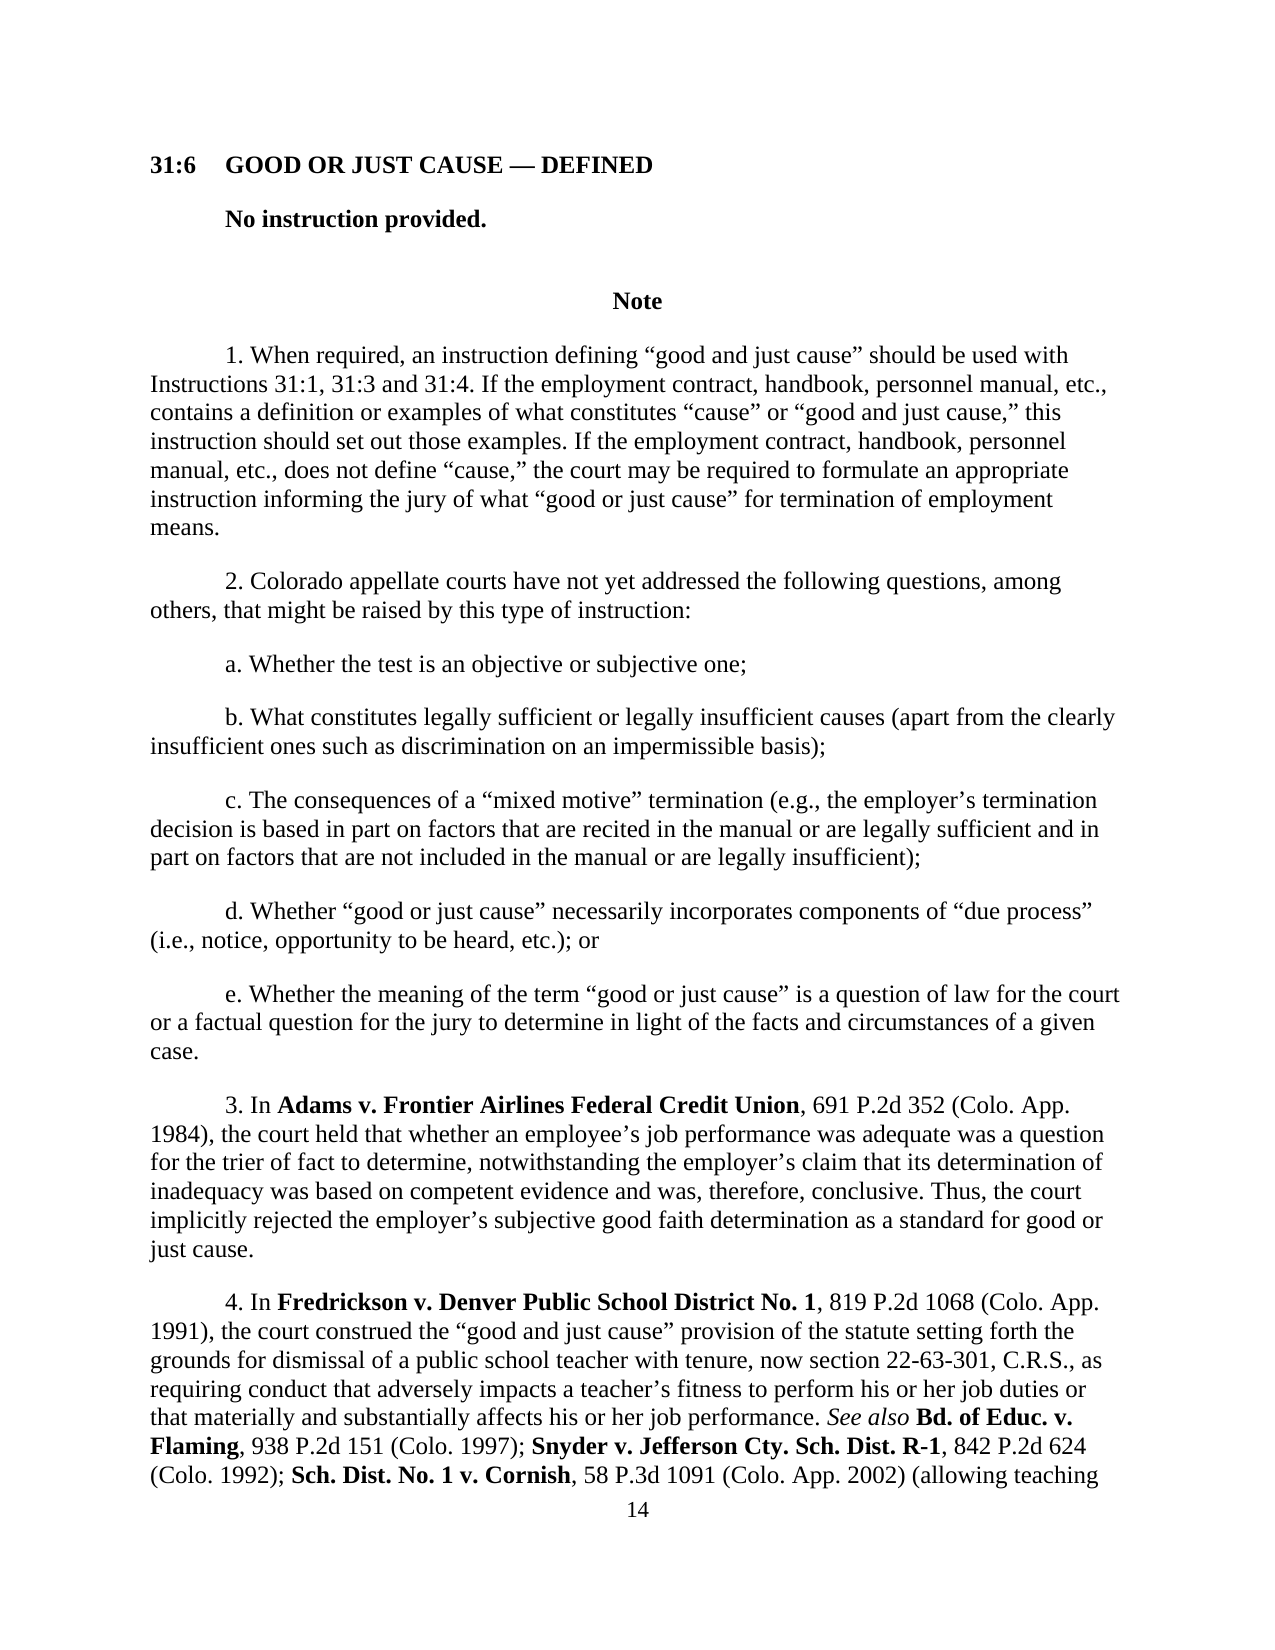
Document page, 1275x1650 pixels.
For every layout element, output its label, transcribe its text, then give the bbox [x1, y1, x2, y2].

text b. What constitutes legally sufficient or legally insufficient causes (apart from the clearly insufficient ones such as discrimination on an impermissible basis); [150, 702, 1125, 760]
text 2. Colorado appellate courts have not yet addressed the following questions, among others, that might be raised by this type of instruction: [150, 566, 1125, 624]
text d. Whether “good or just cause” necessarily incorporates components of “due process” (i.e., notice, opportunity to be heard, etc.); or [150, 896, 1125, 954]
text c. The consequences of a “mixed motive” termination (e.g., the employer’s termination decision is based in part on factors that are recited in the manual or are legally sufficient and in part on factors that are not included in the manual or are legally insufficient); [150, 785, 1125, 871]
text a. Whether the test is an objective or subjective one; [150, 649, 1125, 677]
text 31:6 GOOD OR JUST CAUSE — DEFINED [150, 150, 1125, 179]
text Note [150, 286, 1125, 315]
text 3. In Adams v. Frontier Airlines Federal Credit Union, 691 P.2d 352 (Colo. App. 1984), the court held that whether an employee’s job performance was adequate was a question for the trier of fact to determine, notwithstanding the employer’s claim that its determination of inadequacy was based on competent evidence and was, therefore, conclusive. Thus, the court implicitly rejected the employer’s subjective good faith determination as a standard for good or just cause. [150, 1090, 1125, 1262]
text e. Whether the meaning of the term “good or just cause” is a question of law for the court or a factual question for the jury to determine in light of the facts and circumstances of a given case. [150, 979, 1125, 1065]
text No instruction provided. [150, 204, 1125, 232]
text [150, 1287, 1125, 1489]
text 1. When required, an instruction defining “good and just cause” should be used with Instructions 31:1, 31:3 and 31:4. If the employment contract, handbook, personnel manual, etc., contains a definition or examples of what constitutes “cause” or “good and just cause,” this instruction should set out those examples. If the employment contract, handbook, personnel manual, etc., does not define “cause,” the court may be required to formulate an appropriate instruction informing the jury of what “good or just cause” for termination of employment means. [150, 340, 1125, 541]
